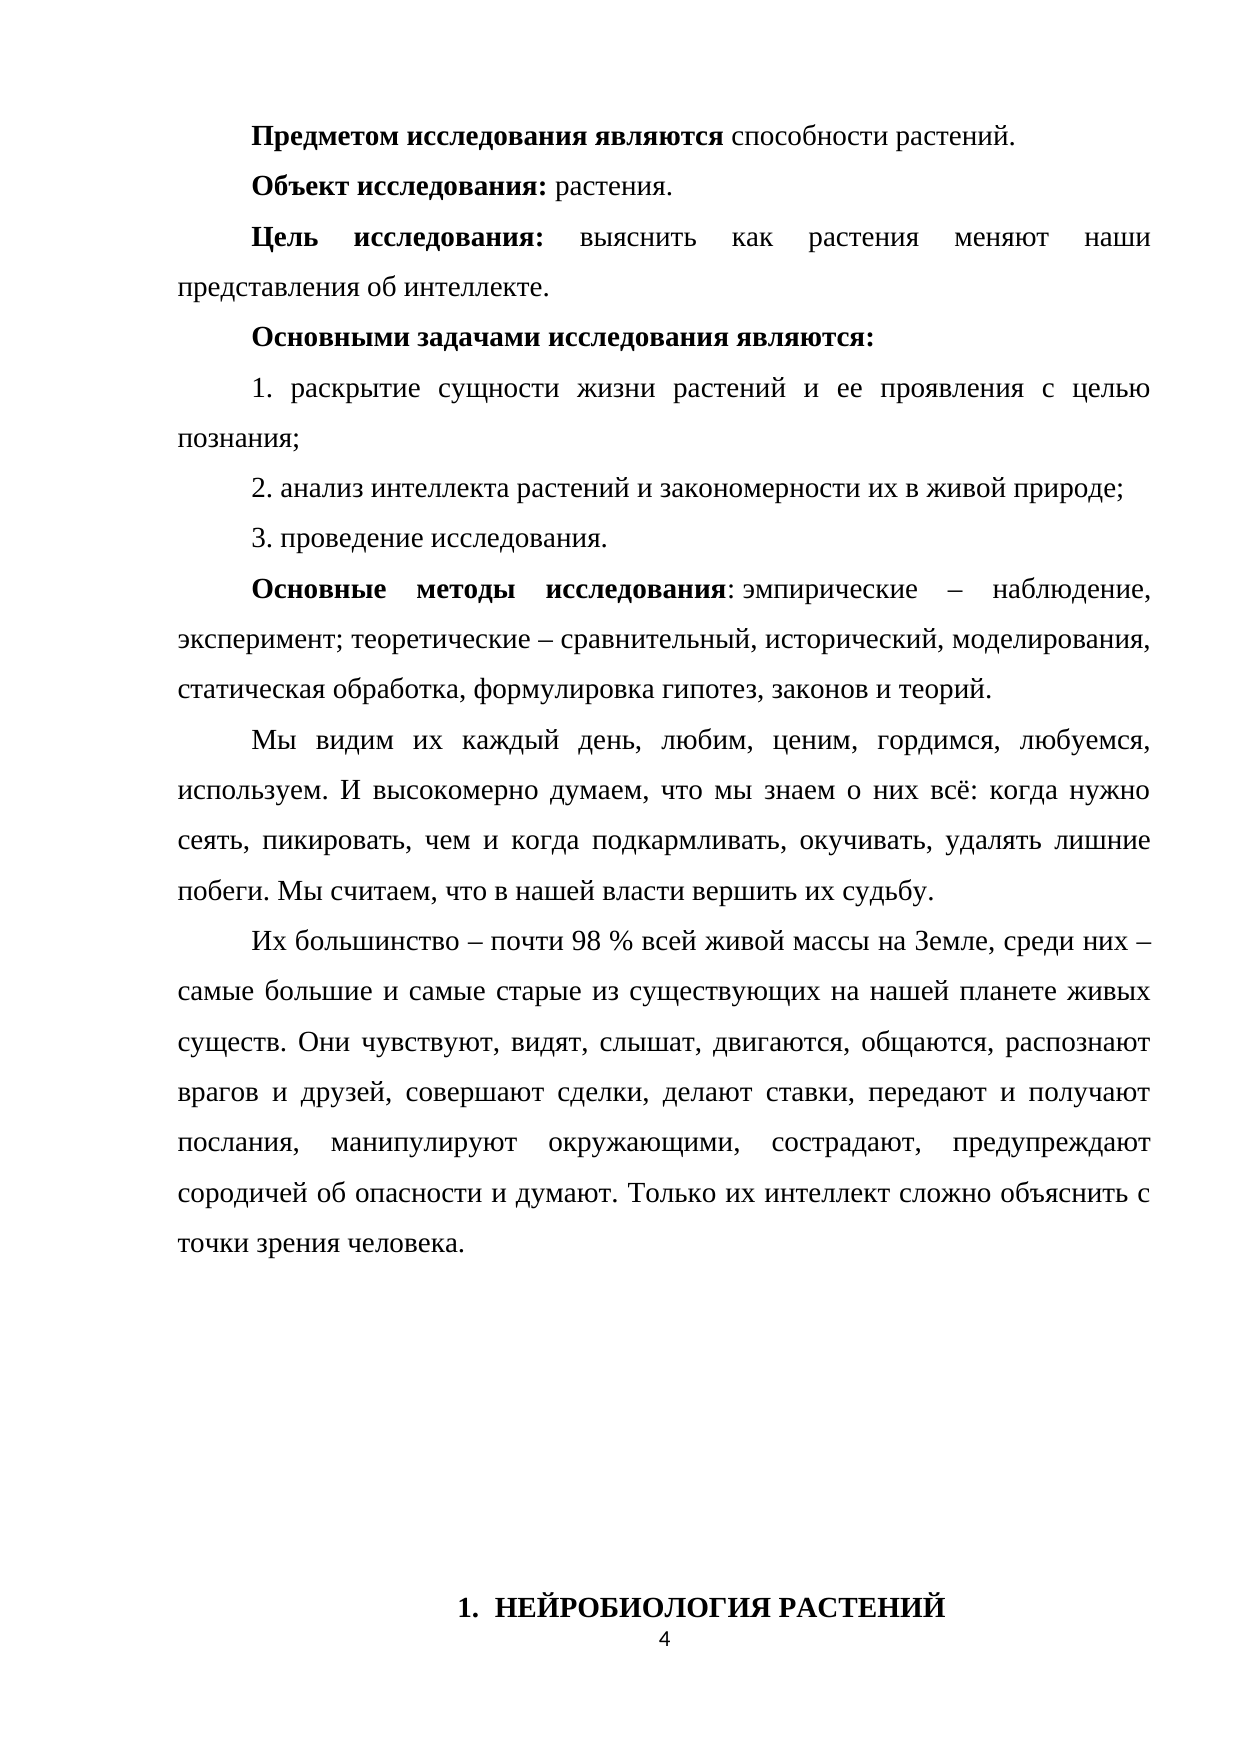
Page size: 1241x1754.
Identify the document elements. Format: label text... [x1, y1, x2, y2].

text Основными задачами исследования являются: [177, 319, 1152, 353]
text 2. анализ интеллекта растений и закономерности их в живой природе; [177, 470, 1152, 504]
list НЕЙРОБИОЛОГИЯ РАСТЕНИЙ [251, 1590, 1152, 1623]
text Основные методы исследования: эмпирические – наблюдение, эксперимент; теоретические – сравнительный, исторический, моделирования, статическая обработка, формулировка гипотез, законов и теорий. [177, 571, 1152, 705]
text 1. раскрытие сущности жизни растений и ее проявления с целью познания; [177, 370, 1152, 453]
text Их большинство – почти 98 % всей живой массы на Земле, среди них – самые большие и самые старые из существующих на нашей планете живых существ. Они чувствуют, видят, слышат, двигаются, общаются, распознают врагов и друзей, совершают сделки, делают ставки, передают и получают послания, манипулируют окружающими, сострадают, предупреждают сородичей об опасности и думают. Только их интеллект сложно объяснить с точки зрения человека. [177, 923, 1152, 1258]
text Мы видим их каждый день, любим, ценим, гордимся, любуемся, используем. И высокомерно думаем, что мы знаем о них всё: когда нужно сеять, пикировать, чем и когда подкармливать, окучивать, удалять лишние побеги. Мы считаем, что в нашей власти вершить их судьбу. [177, 722, 1152, 906]
text Цель исследования: выяснить как растения меняют наши представления об интеллекте. [177, 219, 1152, 303]
text Предметом исследования являются способности растений. [177, 118, 1152, 152]
text 3. проведение исследования. [177, 521, 1152, 554]
text Объект исследования: растения. [177, 168, 1152, 202]
